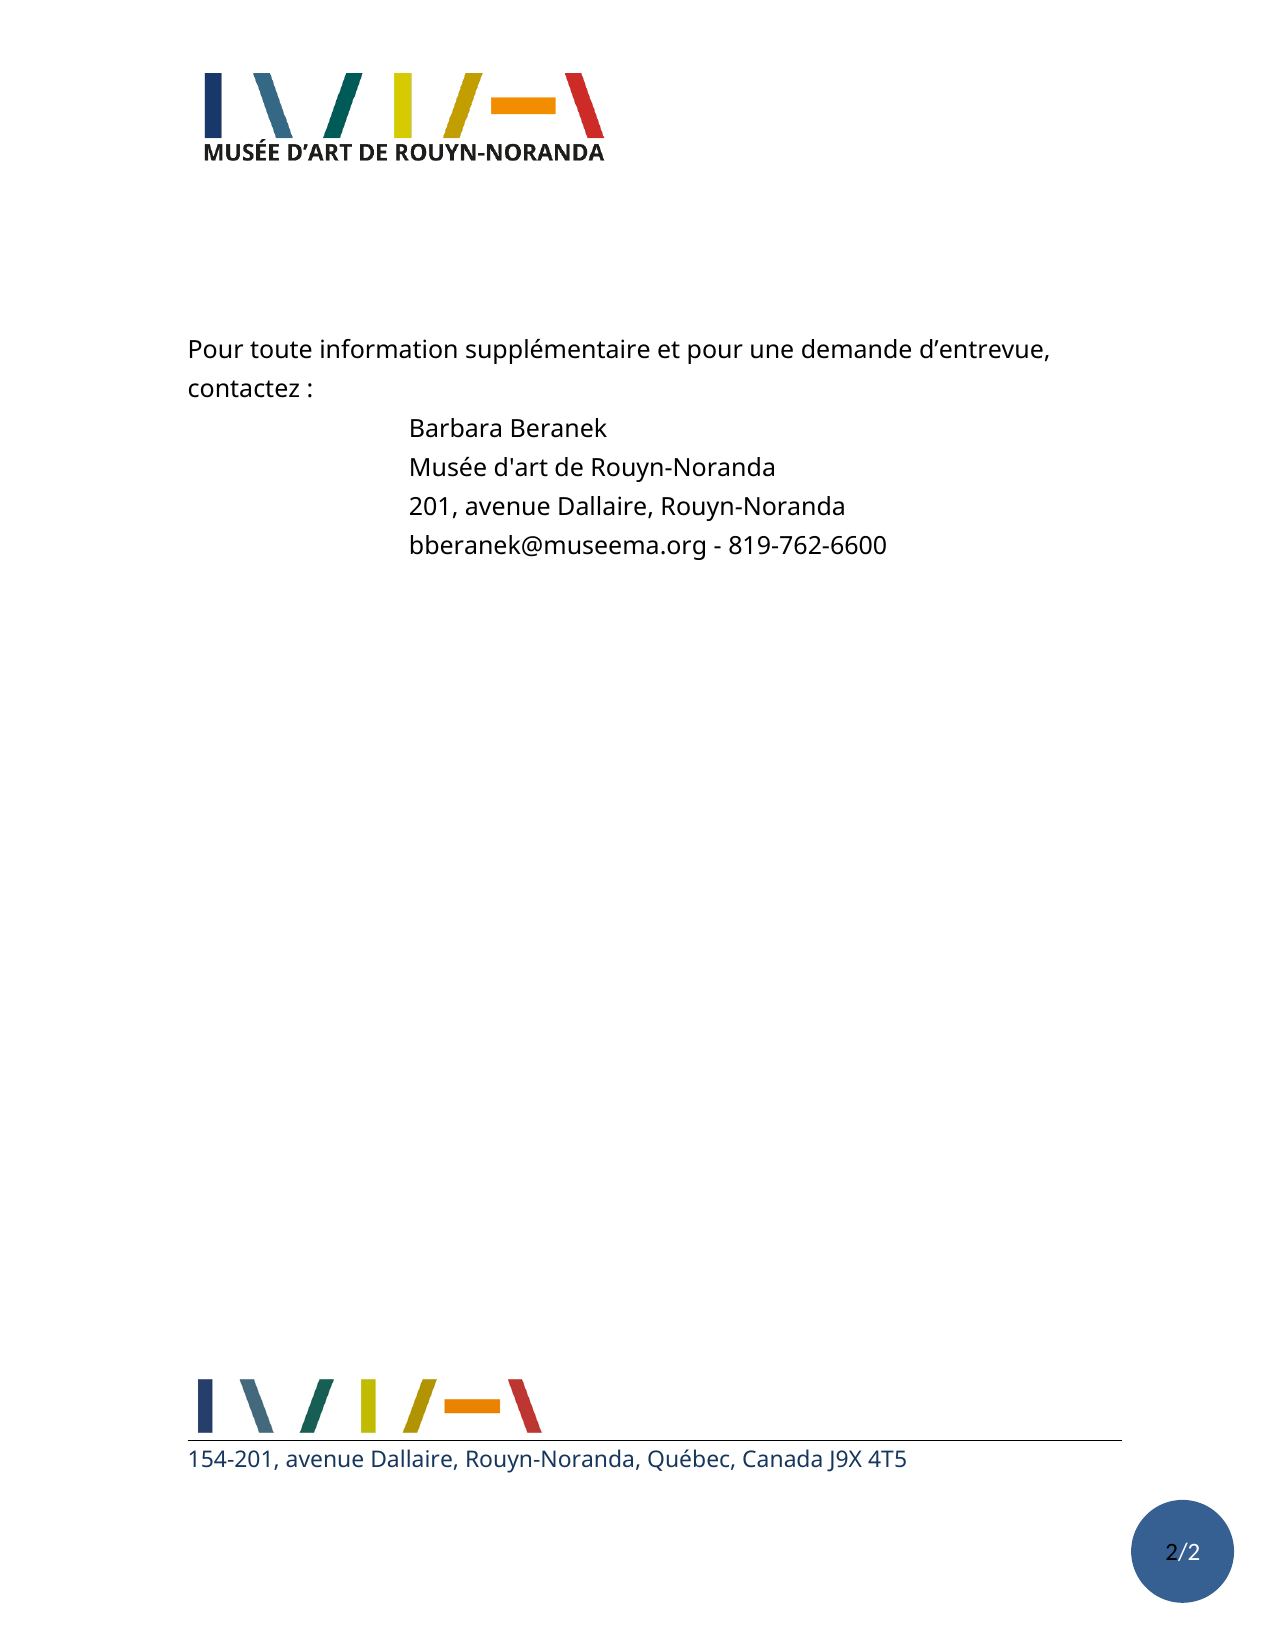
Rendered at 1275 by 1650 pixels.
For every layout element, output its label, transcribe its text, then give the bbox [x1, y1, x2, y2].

picture [188, 1370, 549, 1436]
text Barbara Beranek [335, 410, 1118, 444]
text Pour toute information supplémentaire et pour une demande d’entrevue, contactez : [187, 332, 1118, 405]
text 201, avenue Dallaire, Rouyn-Noranda [335, 488, 1118, 523]
text Musée d'art de Rouyn-Noranda [335, 449, 1118, 483]
picture [187, 73, 618, 167]
text bberanek@museema.org - 819-762-6600 [335, 528, 1118, 562]
